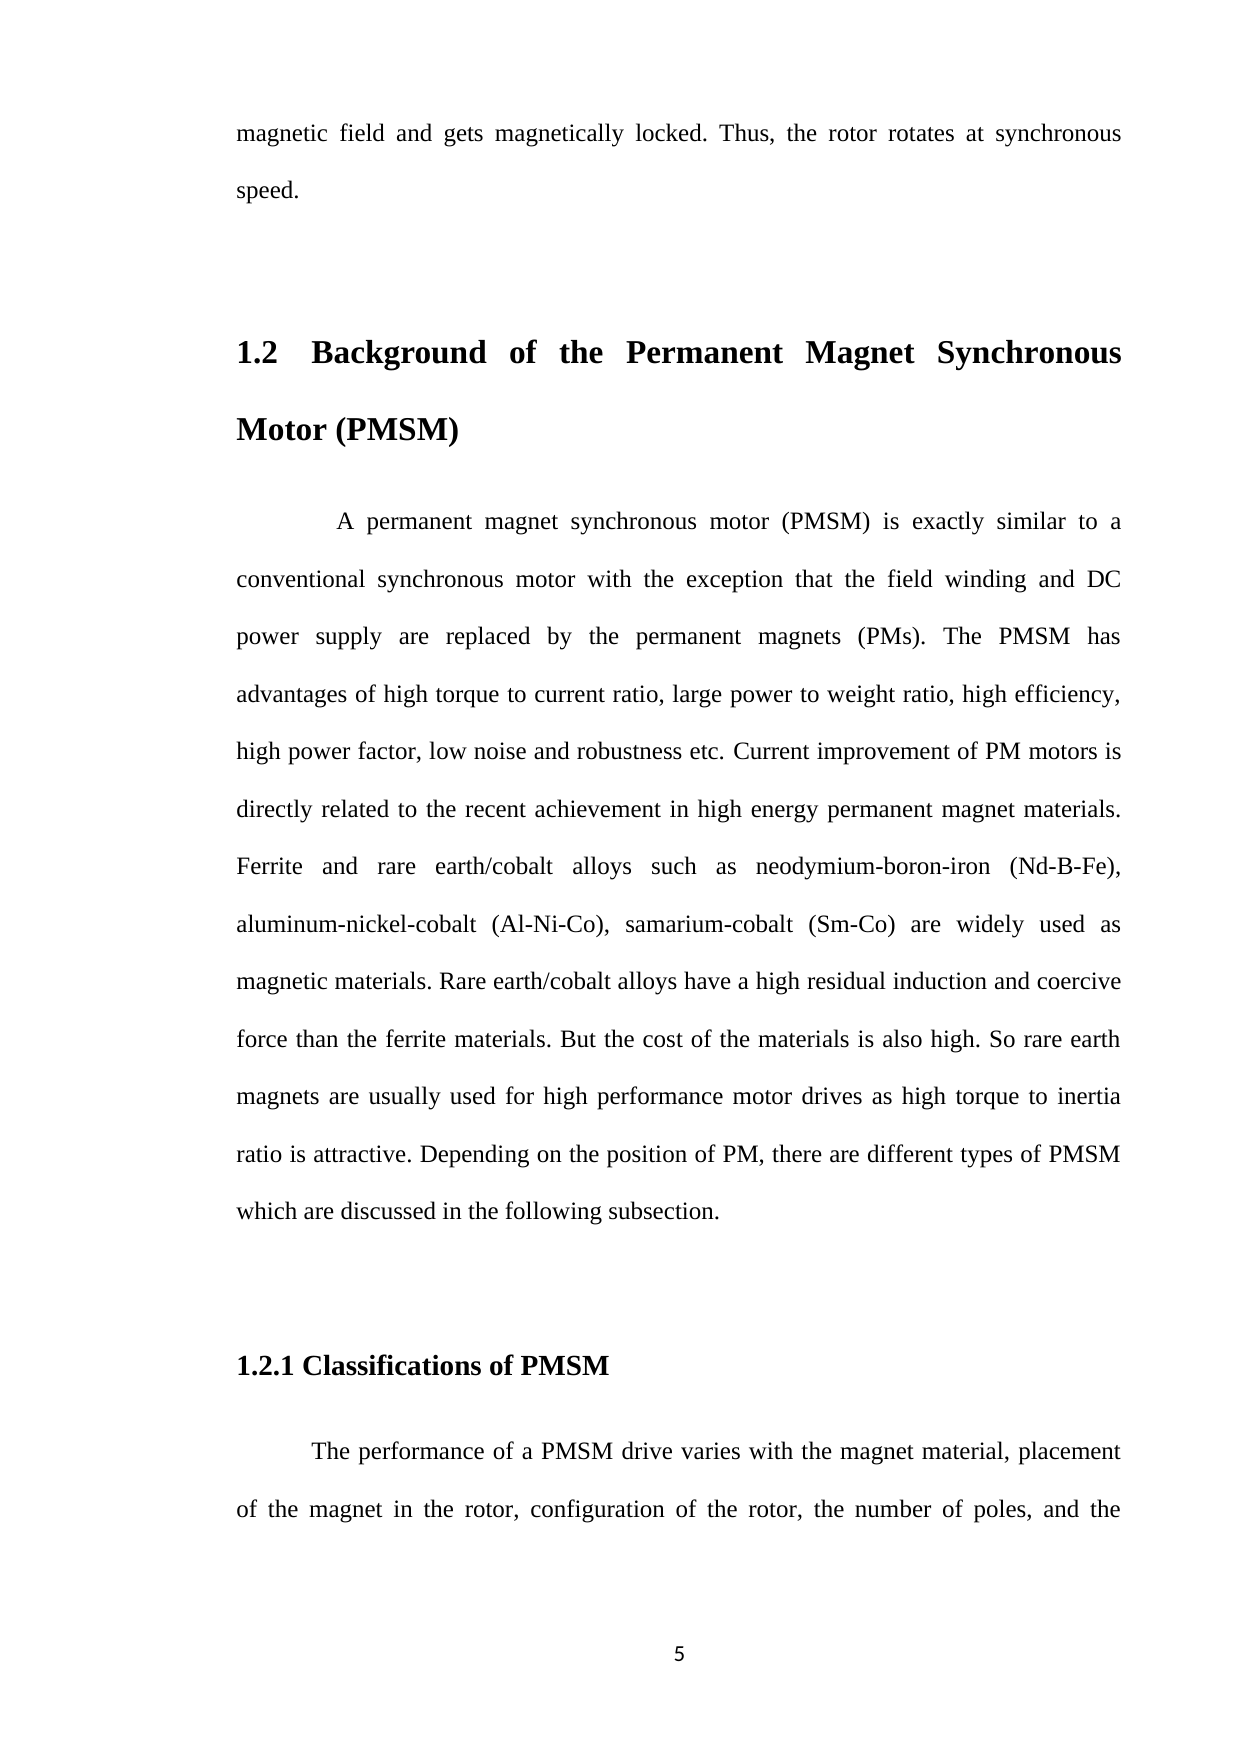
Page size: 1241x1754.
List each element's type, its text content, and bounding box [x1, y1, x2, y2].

text A permanent magnet synchronous motor (PMSM) is exactly similar to a conventional synchronous motor with the exception that the field winding and DC power supply are replaced by the permanent magnets (PMs). The PMSM has advantages of high torque to current ratio, large power to weight ratio, high efficiency, high power factor, low noise and robustness etc. Current improvement of PM motors is directly related to the recent achievement in high energy permanent magnet materials. Ferrite and rare earth/cobalt alloys such as neodymium-boron-iron (Nd-B-Fe), aluminum-nickel-cobalt (Al-Ni-Co), samarium-cobalt (Sm-Co) are widely used as magnetic materials. Rare earth/cobalt alloys have a high residual induction and coercive force than the ferrite materials. But the cost of the materials is also high. So rare earth magnets are usually used for high performance motor drives as high torque to inertia ratio is attractive. Depending on the position of PM, there are different types of PMSM which are discussed in the following subsection. [236, 506, 1122, 1225]
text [236, 118, 1122, 204]
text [236, 1436, 1122, 1522]
text 1.2 Background of the Permanent Magnet Synchronous Motor (PMSM) [236, 332, 1122, 447]
text 1.2.1 Classifications of PMSM [236, 1348, 1122, 1382]
